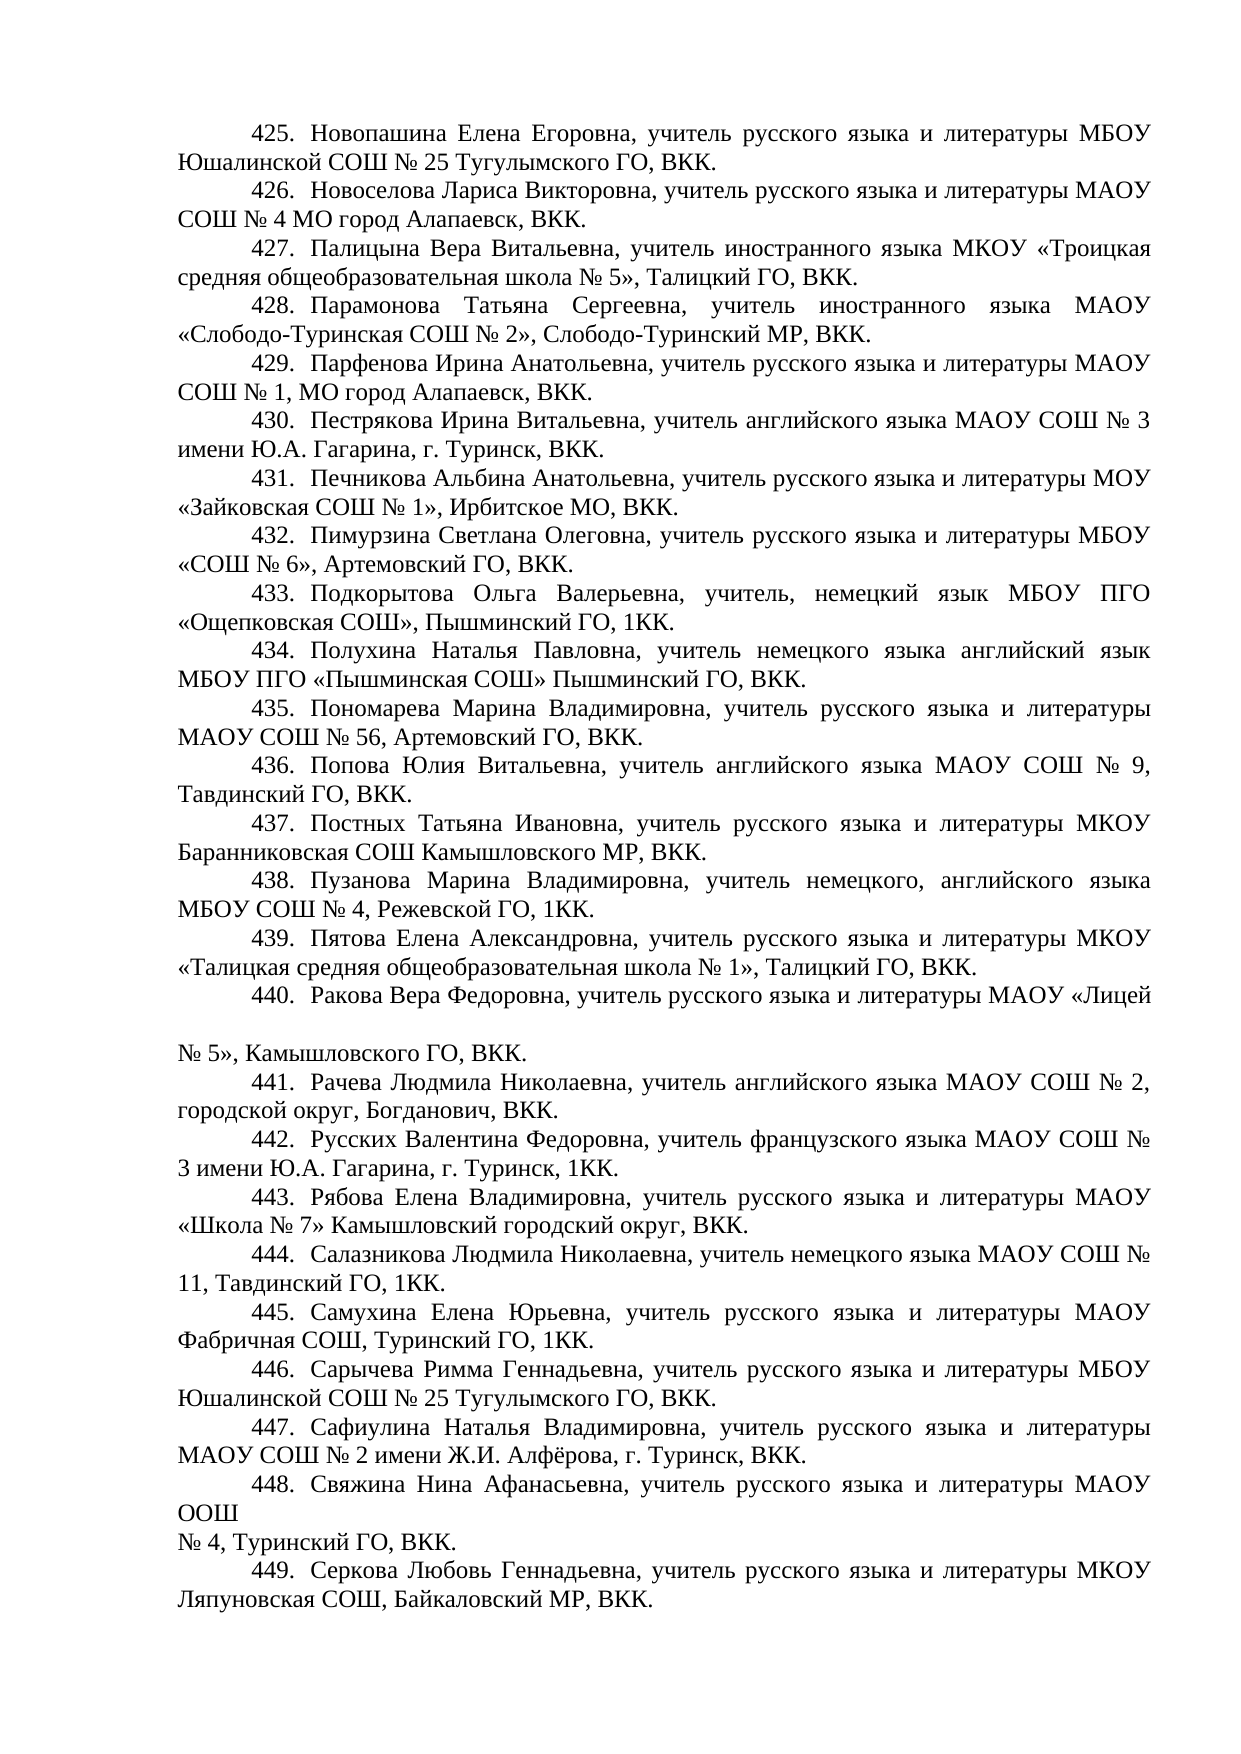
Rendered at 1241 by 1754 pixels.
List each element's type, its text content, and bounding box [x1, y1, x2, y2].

list Рябова Елена Владимировна, учитель русского языка и литературы МАОУ «Школа № 7» Камышловский городский округ, ВКК. [177, 1182, 1152, 1239]
list Сарычева Римма Геннадьевна, учитель русского языка и литературы МБОУ Юшалинской СОШ № 25 Тугулымского ГО, ВКК. [177, 1354, 1152, 1412]
list Новопашина Елена Егоровна, учитель русского языка и литературы МБОУ Юшалинской СОШ № 25 Тугулымского ГО, ВКК. [177, 118, 1152, 176]
list Пузанова Марина Владимировна, учитель немецкого, английского языка МБОУ СОШ № 4, Режевской ГО, 1КК. [177, 866, 1152, 923]
list Свяжина Нина Афанасьевна, учитель русского языка и литературы МАОУ ООШ № 4, Туринский ГО, ВКК. [177, 1469, 1152, 1556]
list Сафиулина Наталья Владимировна, учитель русского языка и литературы МАОУ СОШ № 2 имени Ж.И. Алфёрова, г. Туринск, ВКК. [177, 1412, 1152, 1469]
list Салазникова Людмила Николаевна, учитель немецкого языка МАОУ СОШ № 11, Тавдинский ГО, 1КК. [177, 1239, 1152, 1297]
list Ракова Вера Федоровна, учитель русского языка и литературы МАОУ «Лицей № 5», Камышловского ГО, ВКК. [177, 981, 1152, 1067]
list Новоселова Лариса Викторовна, учитель русского языка и литературы МАОУ СОШ № 4 МО город Алапаевск, ВКК. [177, 176, 1152, 233]
list Пятова Елена Александровна, учитель русского языка и литературы МКОУ «Талицкая средняя общеобразовательная школа № 1», Талицкий ГО, ВКК. [177, 923, 1152, 981]
list Парфенова Ирина Анатольевна, учитель русского языка и литературы МАОУ СОШ № 1, МО город Алапаевск, ВКК. [177, 348, 1152, 406]
list Самухина Елена Юрьевна, учитель русского языка и литературы МАОУ Фабричная СОШ, Туринский ГО, 1КК. [177, 1297, 1152, 1354]
list Пестрякова Ирина Витальевна, учитель английского языка МАОУ СОШ № 3 имени Ю.А. Гагарина, г. Туринск, ВКК. [177, 406, 1152, 463]
list Рачева Людмила Николаевна, учитель английского языка МАОУ СОШ № 2, городской округ, Богданович, ВКК. [177, 1067, 1152, 1124]
list Пимурзина Светлана Олеговна, учитель русского языка и литературы МБОУ «СОШ № 6», Артемовский ГО, ВКК. [177, 521, 1152, 578]
list Серкова Любовь Геннадьевна, учитель русского языка и литературы МКОУ Ляпуновская СОШ, Байкаловский МР, ВКК. [177, 1556, 1152, 1613]
list Постных Татьяна Ивановна, учитель русского языка и литературы МКОУ Баранниковская СОШ Камышловского МР, ВКК. [177, 808, 1152, 866]
list Попова Юлия Витальевна, учитель английского языка МАОУ СОШ № 9, Тавдинский ГО, ВКК. [177, 751, 1152, 808]
list Палицына Вера Витальевна, учитель иностранного языка МКОУ «Троицкая средняя общеобразовательная школа № 5», Талицкий ГО, ВКК. [177, 233, 1152, 291]
list Русских Валентина Федоровна, учитель французского языка МАОУ СОШ № 3 имени Ю.А. Гагарина, г. Туринск, 1КК. [177, 1124, 1152, 1182]
list Печникова Альбина Анатольевна, учитель русского языка и литературы МОУ «Зайковская СОШ № 1», Ирбитское МО, ВКК. [177, 463, 1152, 521]
list Пономарева Марина Владимировна, учитель русского языка и литературы МАОУ СОШ № 56, Артемовский ГО, ВКК. [177, 693, 1152, 751]
list Подкорытова Ольга Валерьевна, учитель, немецкий язык МБОУ ПГО «Ощепковская СОШ», Пышминский ГО, 1КК. [177, 578, 1152, 636]
list Полухина Наталья Павловна, учитель немецкого языка английский язык МБОУ ПГО «Пышминская СОШ» Пышминский ГО, ВКК. [177, 636, 1152, 693]
list Парамонова Татьяна Сергеевна, учитель иностранного языка МАОУ «Слободо-Туринская СОШ № 2», Слободо-Туринский МР, ВКК. [177, 291, 1152, 348]
